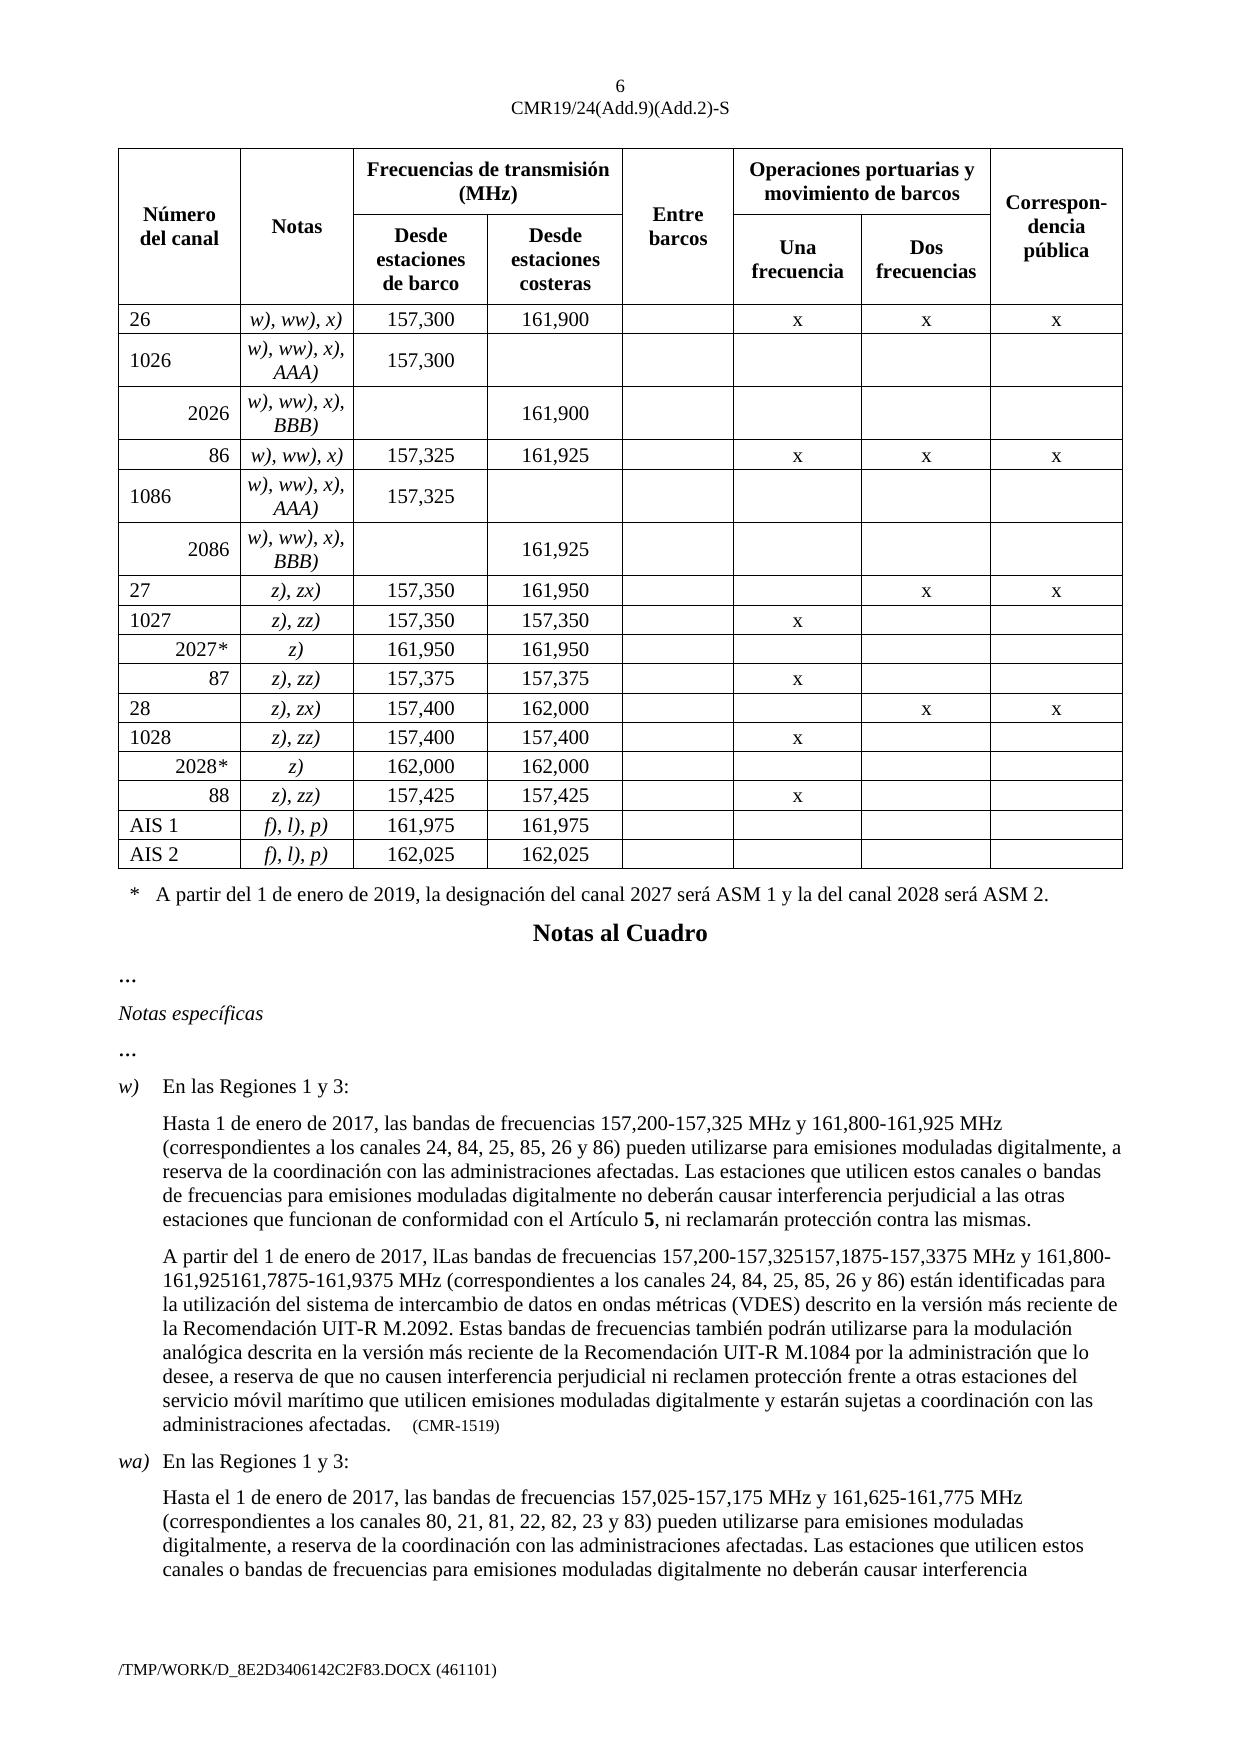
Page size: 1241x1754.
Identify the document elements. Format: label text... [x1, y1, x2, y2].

table_cell [862, 387, 990, 439]
table_cell [991, 470, 1122, 522]
table_cell w), ww), x) [241, 523, 353, 575]
table_cell 1028 [119, 723, 240, 751]
table_cell 2027* [119, 635, 240, 663]
table_cell [991, 664, 1122, 692]
table_cell 162,000 [488, 752, 622, 780]
table_cell 157,350 [488, 606, 622, 634]
table_cell z), zx) [241, 576, 353, 604]
table_cell [862, 752, 990, 780]
table_cell [862, 811, 990, 839]
table_cell [862, 664, 990, 692]
table_cell zz) [241, 606, 353, 634]
table_cell 162,025 [354, 840, 487, 868]
table_cell x [991, 576, 1122, 604]
table_cell 88 [119, 781, 240, 809]
table_cell [862, 840, 990, 868]
table_cell x [734, 664, 861, 692]
table_cell zz) [241, 723, 353, 751]
table_cell x [862, 305, 990, 333]
text Notas específicas [118, 1001, 1122, 1025]
table_header Notas [241, 149, 353, 303]
table_cell 86 [119, 440, 240, 469]
text Notas al Cuadro [118, 918, 1122, 947]
table_cell [991, 387, 1122, 439]
table_cell x [991, 440, 1122, 469]
table_cell [623, 440, 733, 469]
table_cell w), ww), x) [241, 470, 353, 522]
table_cell 157,350 [354, 606, 487, 634]
table_cell [734, 523, 861, 575]
table_cell x [991, 305, 1122, 333]
table_cell 2086 [119, 523, 240, 575]
table_cell [623, 387, 733, 439]
table_cell 157,300 [354, 334, 487, 386]
table_cell AIS 1 [119, 811, 240, 839]
table_cell [734, 470, 861, 522]
table_cell [862, 723, 990, 751]
table_cell [623, 305, 733, 333]
table_cell 161,950 [354, 635, 487, 663]
table_cell [862, 606, 990, 634]
table_cell [991, 334, 1122, 386]
table_cell [354, 523, 487, 575]
table_cell x [862, 440, 990, 469]
table_cell [734, 635, 861, 663]
table_cell [734, 334, 861, 386]
table_cell 157,400 [354, 723, 487, 751]
table_cell 2026 [119, 387, 240, 439]
table_cell [488, 334, 622, 386]
table_cell 27 [119, 576, 240, 604]
table_cell [991, 523, 1122, 575]
table_cell [991, 606, 1122, 634]
table_cell w), ww), x) [241, 305, 353, 333]
table_cell [623, 576, 733, 604]
table_cell z) [241, 635, 353, 663]
text ... [118, 959, 1122, 988]
text ... [118, 1033, 1122, 1062]
table_cell x [734, 305, 861, 333]
table_cell [623, 470, 733, 522]
table_cell 28 [119, 694, 240, 722]
text as bandas de frecuencias MHz y MHz ‎‎(correspondientes a los canales 24, 84, 25, 85, 26 y 86) están identificadas para la utilización del sistema de intercambio de datos en ondas métricas (VDES) ‎descrito en la versión más reciente de la Recomendación UIT-R M.2092. Estas bandas de frecuencias también ‎podrán utilizarse para la modulación analógica descrita en la versión más reciente de la Recomendación UIT-R M.1084 por la administración que lo desee, a reserva de que no causen interferencia perjudicial ni reclamen protección frente a otras estaciones del ‎servicio móvil marítimo que utilicen emisiones moduladas digitalmente y estarán sujetas a coordinación con las ‎administraciones afectadas. (CMR-) [118, 1244, 1122, 1436]
table_cell [623, 635, 733, 663]
table_cell 157,325 [354, 470, 487, 522]
table_cell 161,950 [488, 576, 622, 604]
table_cell 157,350 [354, 576, 487, 604]
table_cell 2028* [119, 752, 240, 780]
table_cell zz) [241, 781, 353, 809]
table_cell [623, 752, 733, 780]
table_cell 162,025 [488, 840, 622, 868]
table_cell 157,400 [354, 694, 487, 722]
table_cell z) [241, 752, 353, 780]
table_cell [991, 781, 1122, 809]
table_cell x [734, 723, 861, 751]
table_cell 157,425 [488, 781, 622, 809]
table_cell [623, 334, 733, 386]
table_cell w), ww), x) [241, 440, 353, 469]
table_cell [862, 470, 990, 522]
table_cell [862, 523, 990, 575]
table_cell 161,900 [488, 387, 622, 439]
table_cell [734, 387, 861, 439]
table_cell [734, 752, 861, 780]
table_cell x [862, 694, 990, 722]
table_cell Desde estaciones de barco [354, 215, 487, 303]
table_cell 157,400 [488, 723, 622, 751]
table_cell [623, 840, 733, 868]
table_cell [354, 387, 487, 439]
table_cell [862, 781, 990, 809]
table_cell 161,975 [354, 811, 487, 839]
table_cell 161,925 [488, 440, 622, 469]
text wa) En las Regiones 1 y 3: [118, 1449, 1122, 1473]
table_cell w), ww), x) [241, 387, 353, 439]
table_cell [734, 694, 861, 722]
table_cell z), zx) [241, 694, 353, 722]
table_cell 1086 [119, 470, 240, 522]
table_cell [991, 635, 1122, 663]
text w) En las Regiones 1 y 3: [118, 1074, 1122, 1098]
table_cell x [734, 606, 861, 634]
table_cell [623, 523, 733, 575]
table_header Número del canal [119, 149, 240, 303]
table_cell [862, 334, 990, 386]
table_header Entre barcos [623, 149, 733, 303]
table_cell f), l), p) [241, 811, 353, 839]
table_cell Desde estaciones costeras [488, 215, 622, 303]
table_cell [991, 840, 1122, 868]
table_cell [623, 694, 733, 722]
table_cell [734, 576, 861, 604]
table_cell 26 [119, 305, 240, 333]
table_cell 162,000 [488, 694, 622, 722]
table_cell * A partir del 1 de enero de 2019, la designación del canal 2027 será ASM 1 y la del canal 2028 será ASM 2. ‎ [118, 869, 1122, 910]
table_cell [623, 811, 733, 839]
table_cell x [734, 781, 861, 809]
table_cell [623, 664, 733, 692]
table_cell [623, 606, 733, 634]
table_cell [991, 723, 1122, 751]
table_cell 157,375 [488, 664, 622, 692]
table_cell AIS 2 [119, 840, 240, 868]
table_cell 162,000 [354, 752, 487, 780]
table_cell 157,300 [354, 305, 487, 333]
table_cell 87 [119, 664, 240, 692]
table_cell 1027 [119, 606, 240, 634]
table_cell 161,950 [488, 635, 622, 663]
table_cell x [862, 576, 990, 604]
table_cell 157,425 [354, 781, 487, 809]
table_cell [734, 811, 861, 839]
table_header Frecuencias de transmisión (MHz) [354, 149, 622, 213]
table_cell [862, 635, 990, 663]
table_header Operaciones portuarias y movimiento de barcos [734, 149, 990, 213]
table_cell 161,900 [488, 305, 622, 333]
table_cell [991, 811, 1122, 839]
table_cell 1026 [119, 334, 240, 386]
table_cell 157,375 [354, 664, 487, 692]
table_cell [623, 781, 733, 809]
table_cell x [734, 440, 861, 469]
table_cell [623, 723, 733, 751]
table_cell 161,925 [488, 523, 622, 575]
table_cell w), ww), x) [241, 334, 353, 386]
table_cell Dos frecuencias [862, 215, 990, 303]
table_cell Una frecuencia [734, 215, 861, 303]
table_cell 157,325 [354, 440, 487, 469]
table_cell [488, 470, 622, 522]
table_header Correspon- dencia pública [991, 149, 1122, 303]
table_cell f), l), p) [241, 840, 353, 868]
table_cell x [991, 694, 1122, 722]
table_cell zz) [241, 664, 353, 692]
table_cell 161,975 [488, 811, 622, 839]
table_cell [734, 840, 861, 868]
table_cell [991, 752, 1122, 780]
